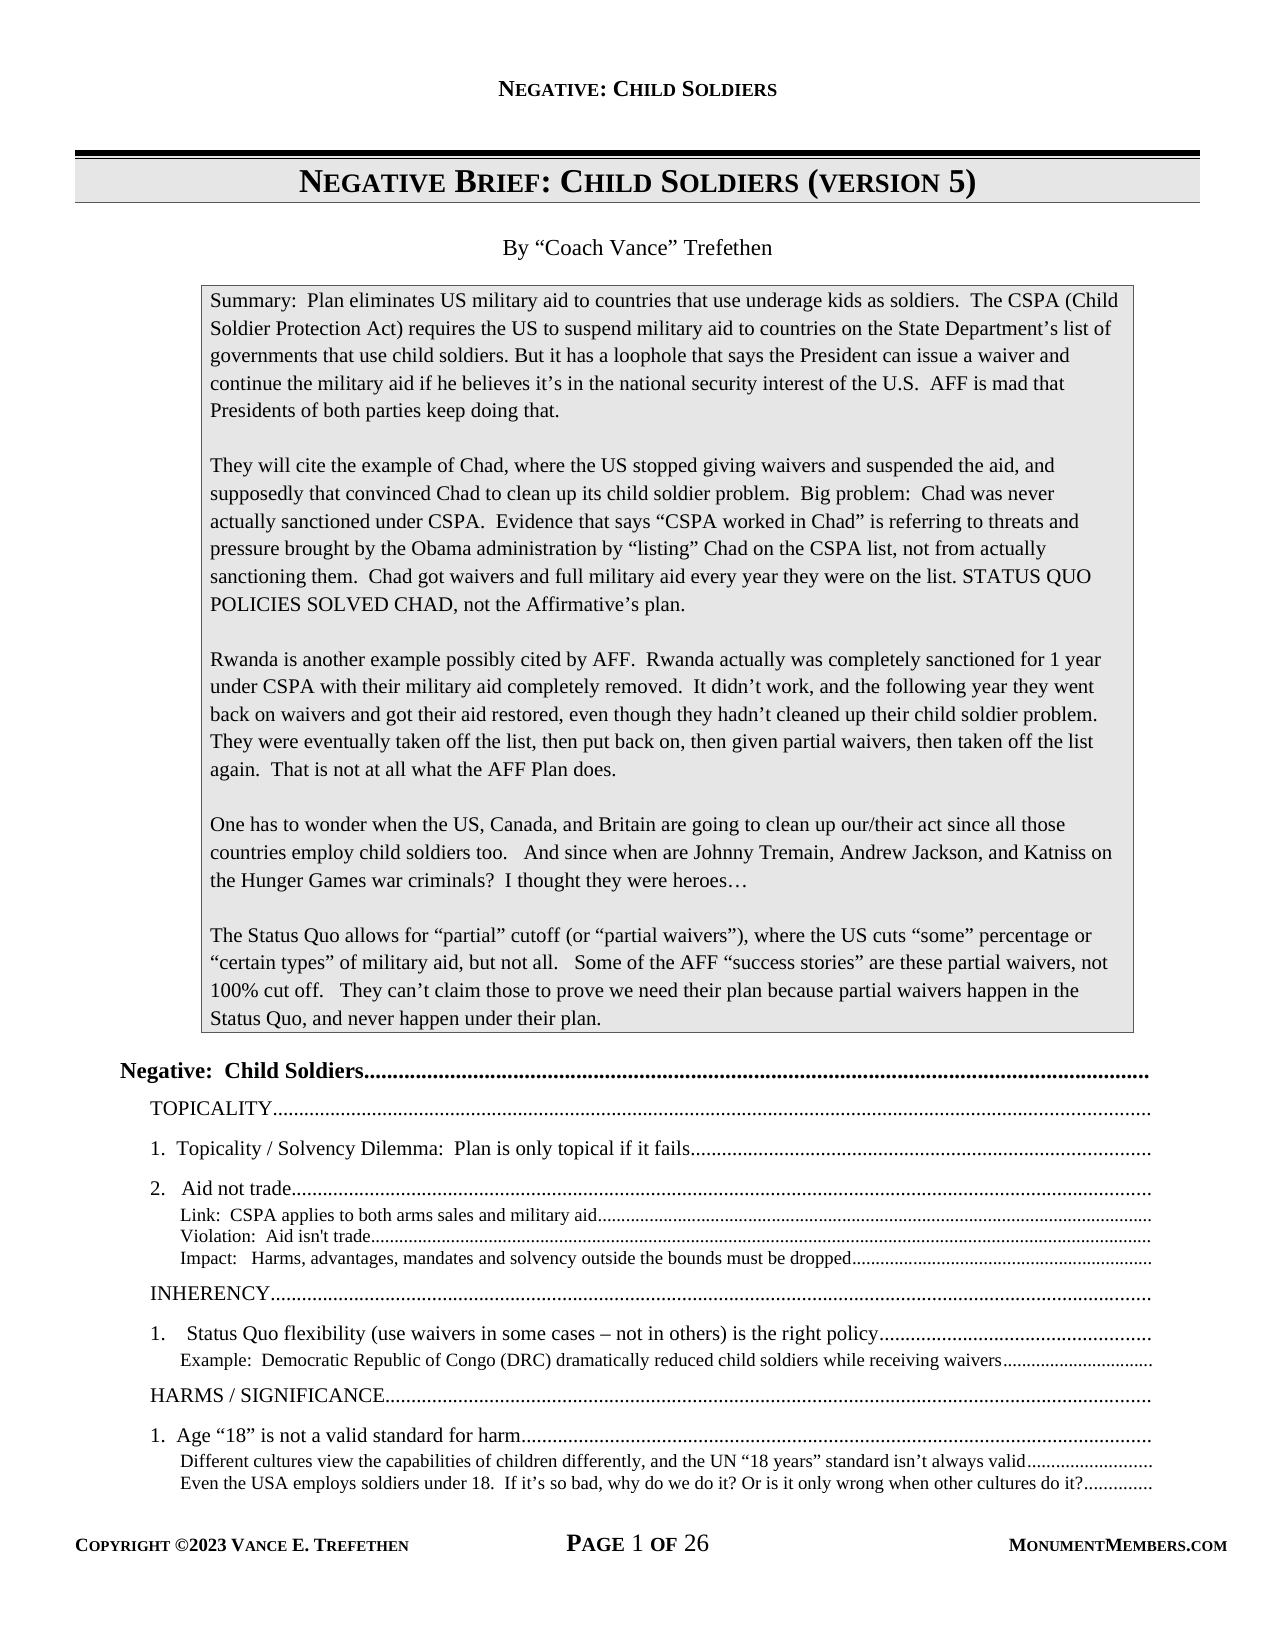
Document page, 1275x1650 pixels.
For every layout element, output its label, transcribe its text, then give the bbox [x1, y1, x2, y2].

text Example: Democratic Republic of Congo (DRC) dramatically reduced child soldiers while receiving waivers 5 [180, 1349, 1125, 1370]
text TOPICALITY 4 [150, 1096, 1125, 1120]
title Negative Brief: Child Soldiers (version 5) [75, 159, 1200, 202]
text HARMS / SIGNIFICANCE 6 [150, 1383, 1125, 1407]
text 1. Topicality / Solvency Dilemma: Plan is only topical if it fails 4 [150, 1136, 1125, 1160]
text Different cultures view the capabilities of children differently, and the UN “18 years” standard isn’t always valid 6 [180, 1450, 1125, 1472]
text Violation: Aid isn't trade 4 [180, 1225, 1125, 1247]
text Impact: Harms, advantages, mandates and solvency outside the bounds must be dropped 4 [180, 1247, 1125, 1268]
text 1. Age “18” is not a valid standard for harm 6 [150, 1423, 1125, 1447]
text 1. Status Quo flexibility (use waivers in some cases – not in others) is the right policy 5 [150, 1321, 1125, 1345]
text Even the USA employs soldiers under 18. If it’s so bad, why do we do it? Or is it only wrong when other cultures do it? 6 [180, 1472, 1125, 1493]
text 2. Aid not trade 4 [150, 1176, 1125, 1200]
text Negative: Child Soldiers 4 [120, 1057, 1125, 1083]
text INHERENCY 5 [150, 1281, 1125, 1305]
list Summary: Plan eliminates US military aid to countries that use underage kids as soldiers. The CSPA (Child Soldier Protection Act) requires the US to suspend military aid to countries on the State Department’s list of governments that use child soldiers. But it has a loophole that says the President can issue a waiver and continue the military aid if he believes it’s in the national security interest of the U.S. AFF is mad that Presidents of both parties keep doing that. They will cite the example of Chad, where the US stopped giving waivers and suspended the aid, and supposedly that convinced Chad to clean up its child soldier problem. Big problem: Chad was never actually sanctioned under CSPA. Evidence that says “CSPA worked in Chad” is referring to threats and pressure brought by the Obama administration by “listing” Chad on the CSPA list, not from actually sanctioning them. Chad got waivers and full military aid every year they were on the list. STATUS QUO POLICIES SOLVED CHAD, not the Affirmative’s plan. Rwanda is another example possibly cited by AFF. Rwanda actually was completely sanctioned for 1 year under CSPA with their military aid completely removed. It didn’t work, and the following year they went back on waivers and got their aid restored, even though they hadn’t cleaned up their child soldier problem. They were eventually taken off the list, then put back on, then given partial waivers, then taken off the list again. That is not at all what the AFF Plan does. One has to wonder when the US, Canada, and Britain are going to clean up our/their act since all those countries employ child soldiers too. And since when are Johnny Tremain, Andrew Jackson, and Katniss on the Hunger Games war criminals? I thought they were heroes… The Status Quo allows for “partial” cutoff (or “partial waivers”), where the US cuts “some” percentage or “certain types” of military aid, but not all. Some of the AFF “success stories” are these partial waivers, not 100% cut off. They can’t claim those to prove we need their plan because partial waivers happen in the Status Quo, and never happen under their plan. [202, 286, 1133, 1032]
text By “Coach Vance” Trefethen [150, 234, 1125, 260]
text Link: CSPA applies to both arms sales and military aid 4 [180, 1204, 1125, 1225]
